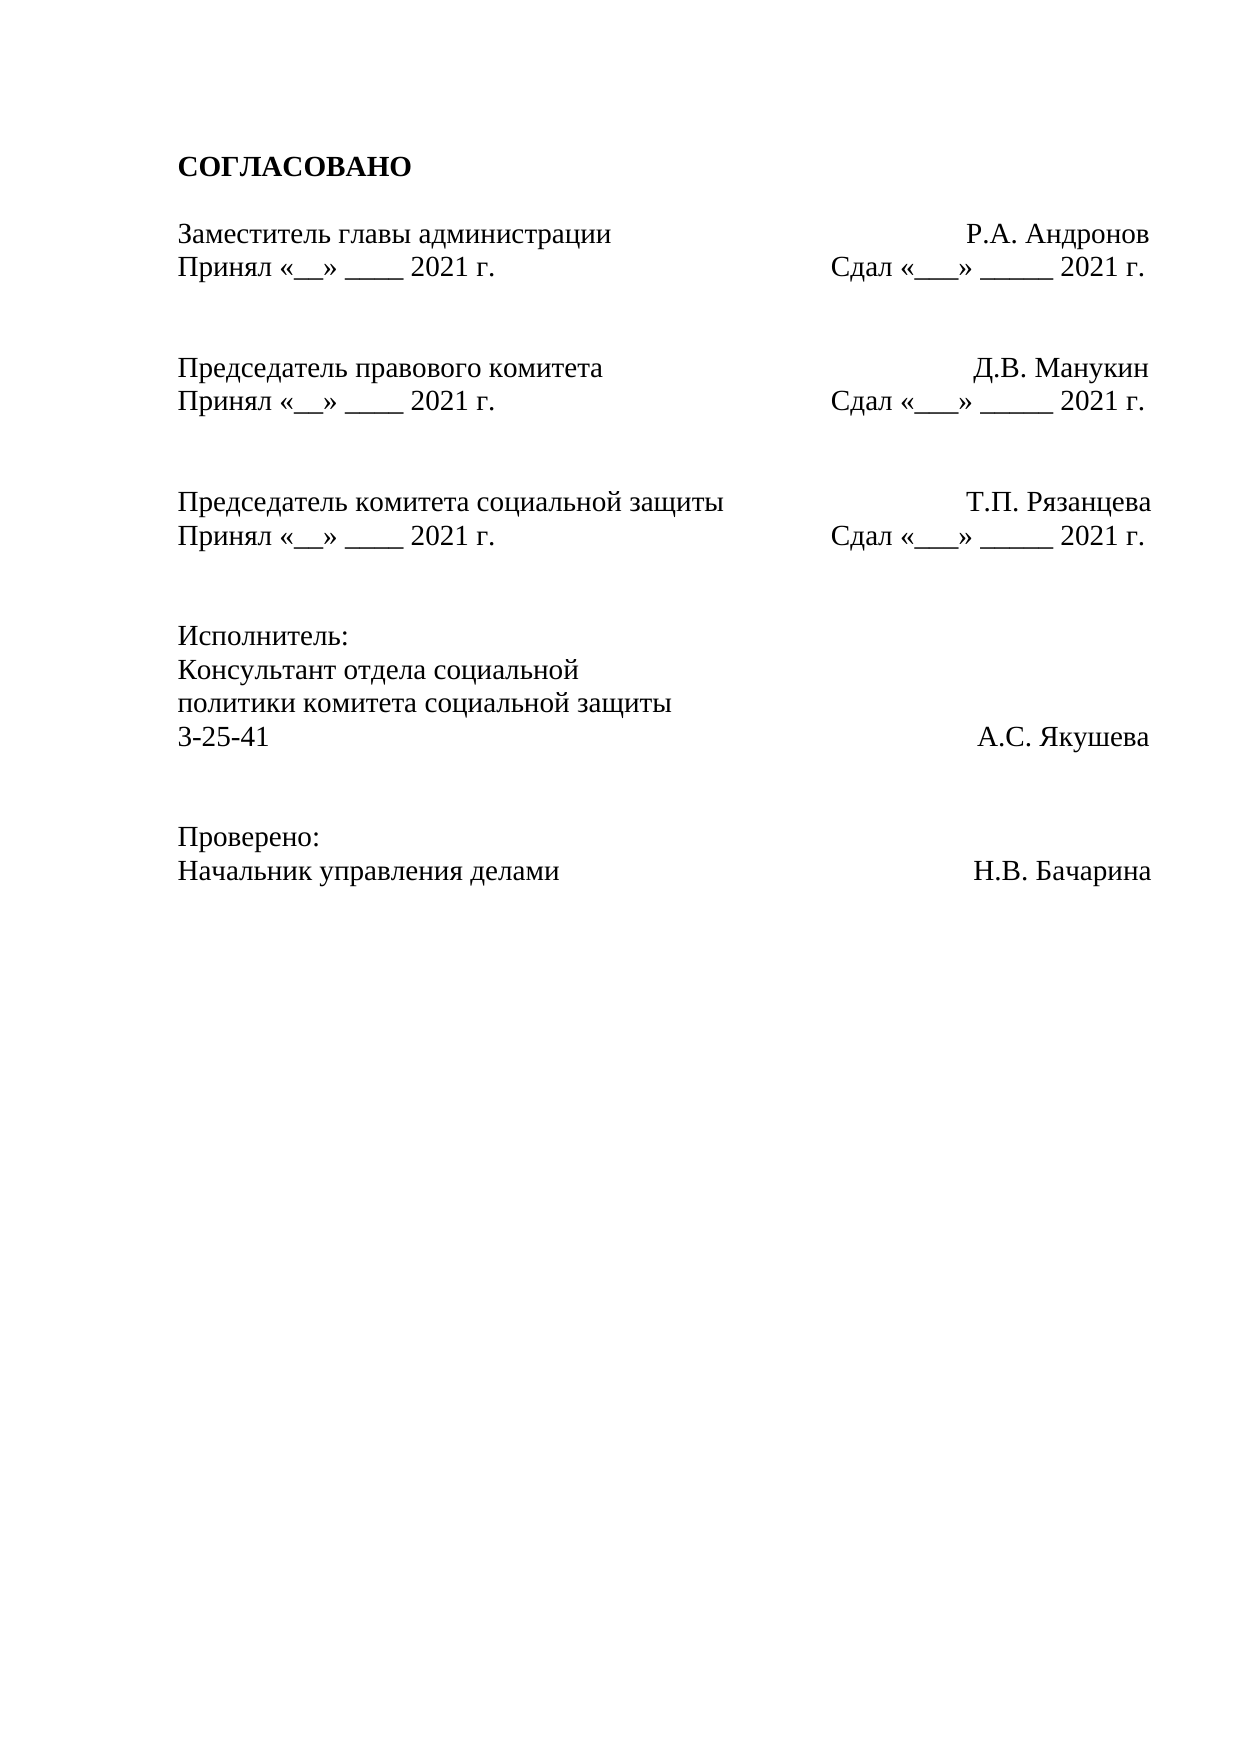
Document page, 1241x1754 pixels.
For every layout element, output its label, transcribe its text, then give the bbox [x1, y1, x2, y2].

text политики комитета социальной защиты [177, 685, 1196, 719]
text 3-25-41 А.С. Якушева [177, 719, 1196, 752]
text Проверено: [177, 819, 1196, 853]
text Председатель комитета социальной защиты Т.П. Рязанцева [177, 484, 1196, 518]
text Принял «__» ____ 2021 г. Сдал «___» _____ 2021 г. [177, 518, 1196, 551]
text Исполнитель: [177, 618, 1196, 652]
text Консультант отдела социальной [177, 652, 1196, 685]
text Заместитель главы администрации Р.А. Андронов [177, 216, 1196, 249]
text СОГЛАСОВАНО [177, 149, 1196, 182]
text Принял «__» ____ 2021 г. Сдал «___» _____ 2021 г. [177, 383, 1196, 417]
text Председатель правового комитета Д.В. Манукин [177, 350, 1196, 383]
text Начальник управления делами Н.В. Бачарина [177, 853, 1196, 887]
text Принял «__» ____ 2021 г. Сдал «___» _____ 2021 г. [177, 249, 1196, 283]
